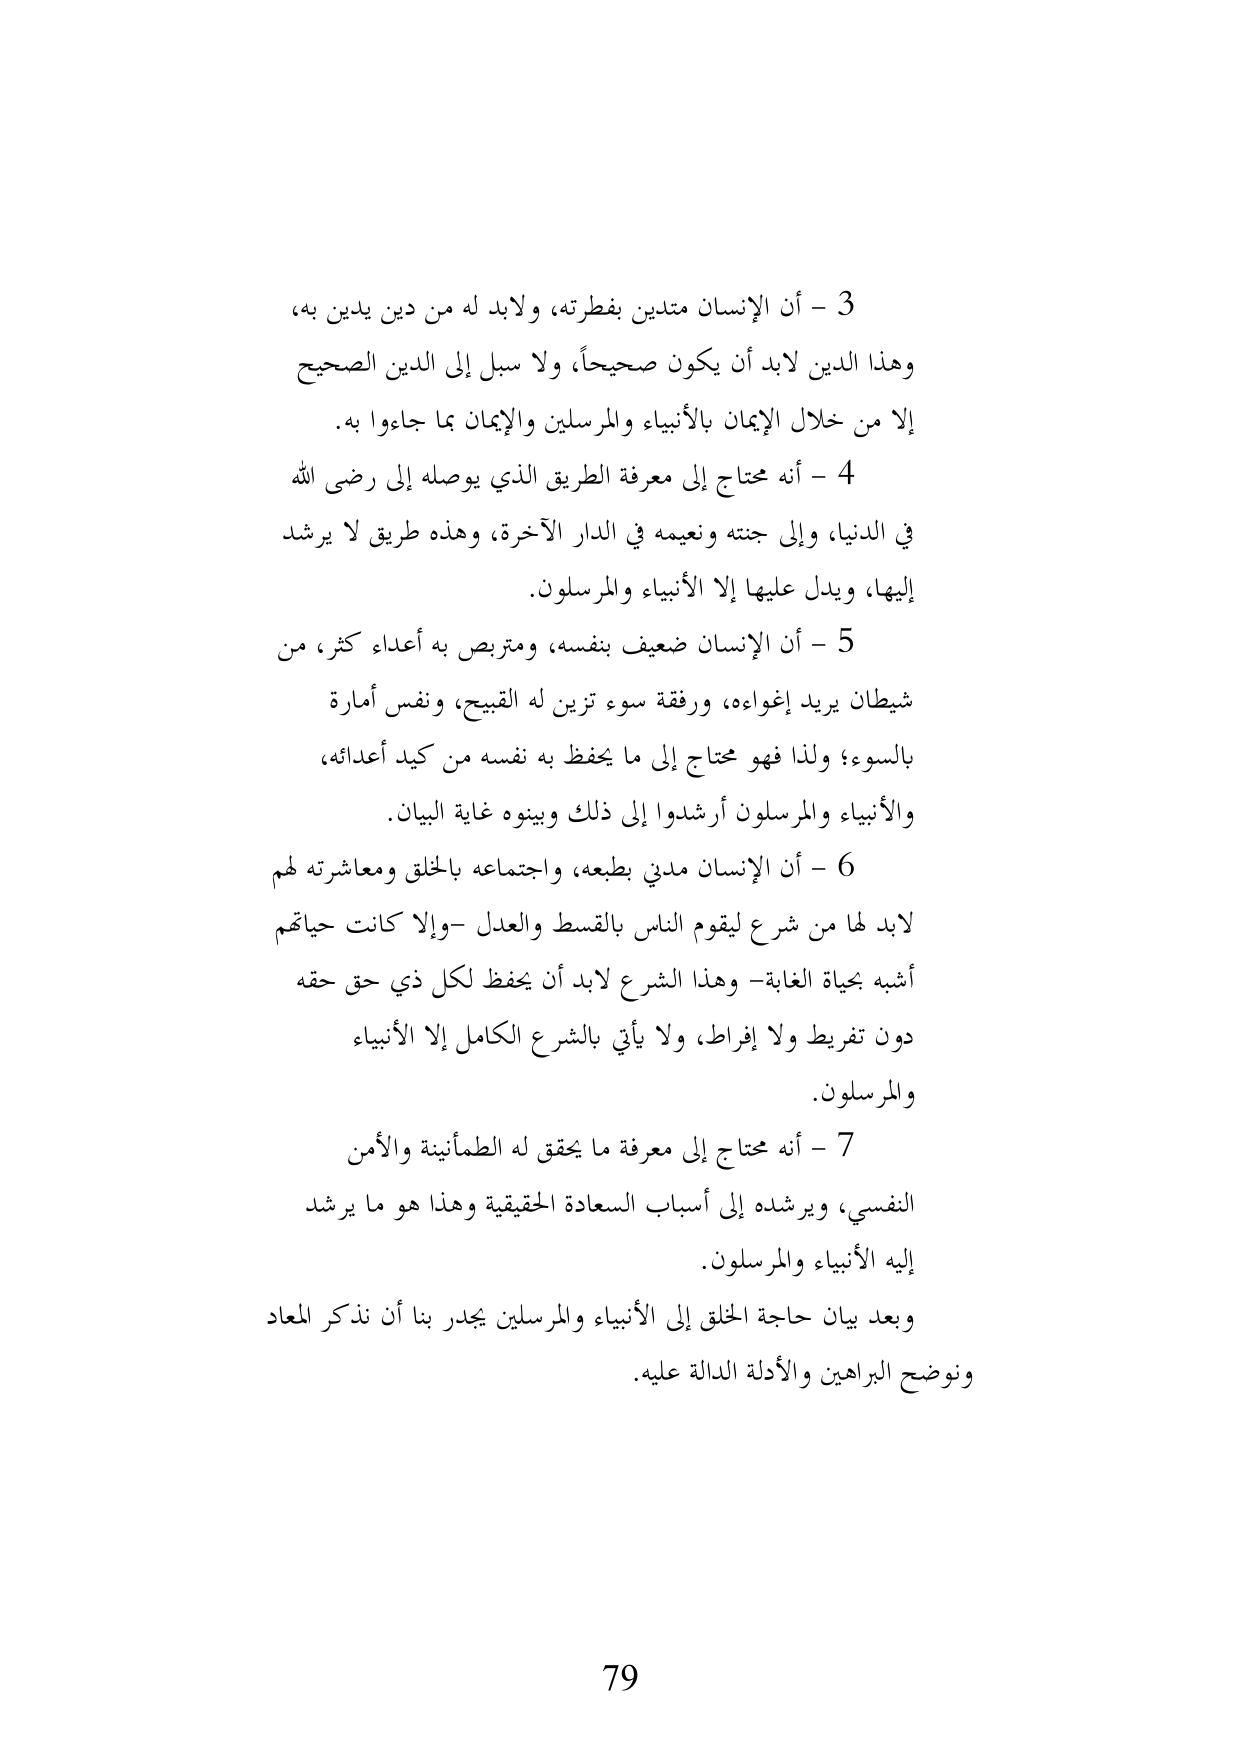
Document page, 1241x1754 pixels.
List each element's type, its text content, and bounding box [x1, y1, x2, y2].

text 5 - أن الإنسان ضعيف بنفسه، ومتربص به أعداء كثر، من شيطان يريد إغواءه، ورفقة سوء تزين له القبيح، ونفس أمارة بالسوء؛ ولذا فهو محتاج إلى ما يحفظ به نفسه من كيد أعدائه، والأنبياء والمرسلون أرشدوا إلى ذلك وبينوه غاية البيان. [266, 617, 915, 841]
text وبعد بيان حاجة الخلق إلى الأنبياء والمرسلين يجدر بنا أن نذكر المعاد ونوضح البراهين والأدلة الدالة عليه. [266, 1289, 974, 1401]
text 4 - أنه محتاج إلى معرفة الطريق الذي يوصله إلى رضى الله في الدنيا، وإلى جنته ونعيمه في الدار الآخرة، وهذه طريق لا يرشد إليها، ويدل عليها إلا الأنبياء والمرسلون. [266, 449, 915, 617]
text 3 - أن الإنسان متدين بفطرته، ولابد له من دين يدين به، وهذا الدين لابد أن يكون صحيحاً، ولا سبل إلى الدين الصحيح إلا من خلال الإيمان بالأنبياء والمرسلين والإيمان بما جاءوا به. [266, 281, 915, 449]
text 6 - أن الإنسان مدني بطبعه، واجتماعه بالخلق ومعاشرته لهم لابد لها من شرع ليقوم الناس بالقسط والعدل -وإلا كانت حياتهم أشبه بحياة الغابة- وهذا الشرع لابد أن يحفظ لكل ذي حق حقه دون تفريط ولا إفراط، ولا يأتي بالشرع الكامل إلا الأنبياء والمرسلون. [266, 841, 915, 1121]
text 7 - أنه محتاج إلى معرفة ما يحقق له الطمأنينة والأمن النفسي، ويرشده إلى أسباب السعادة الحقيقية وهذا هو ما يرشد إليه الأنبياء والمرسلون. [266, 1121, 915, 1289]
